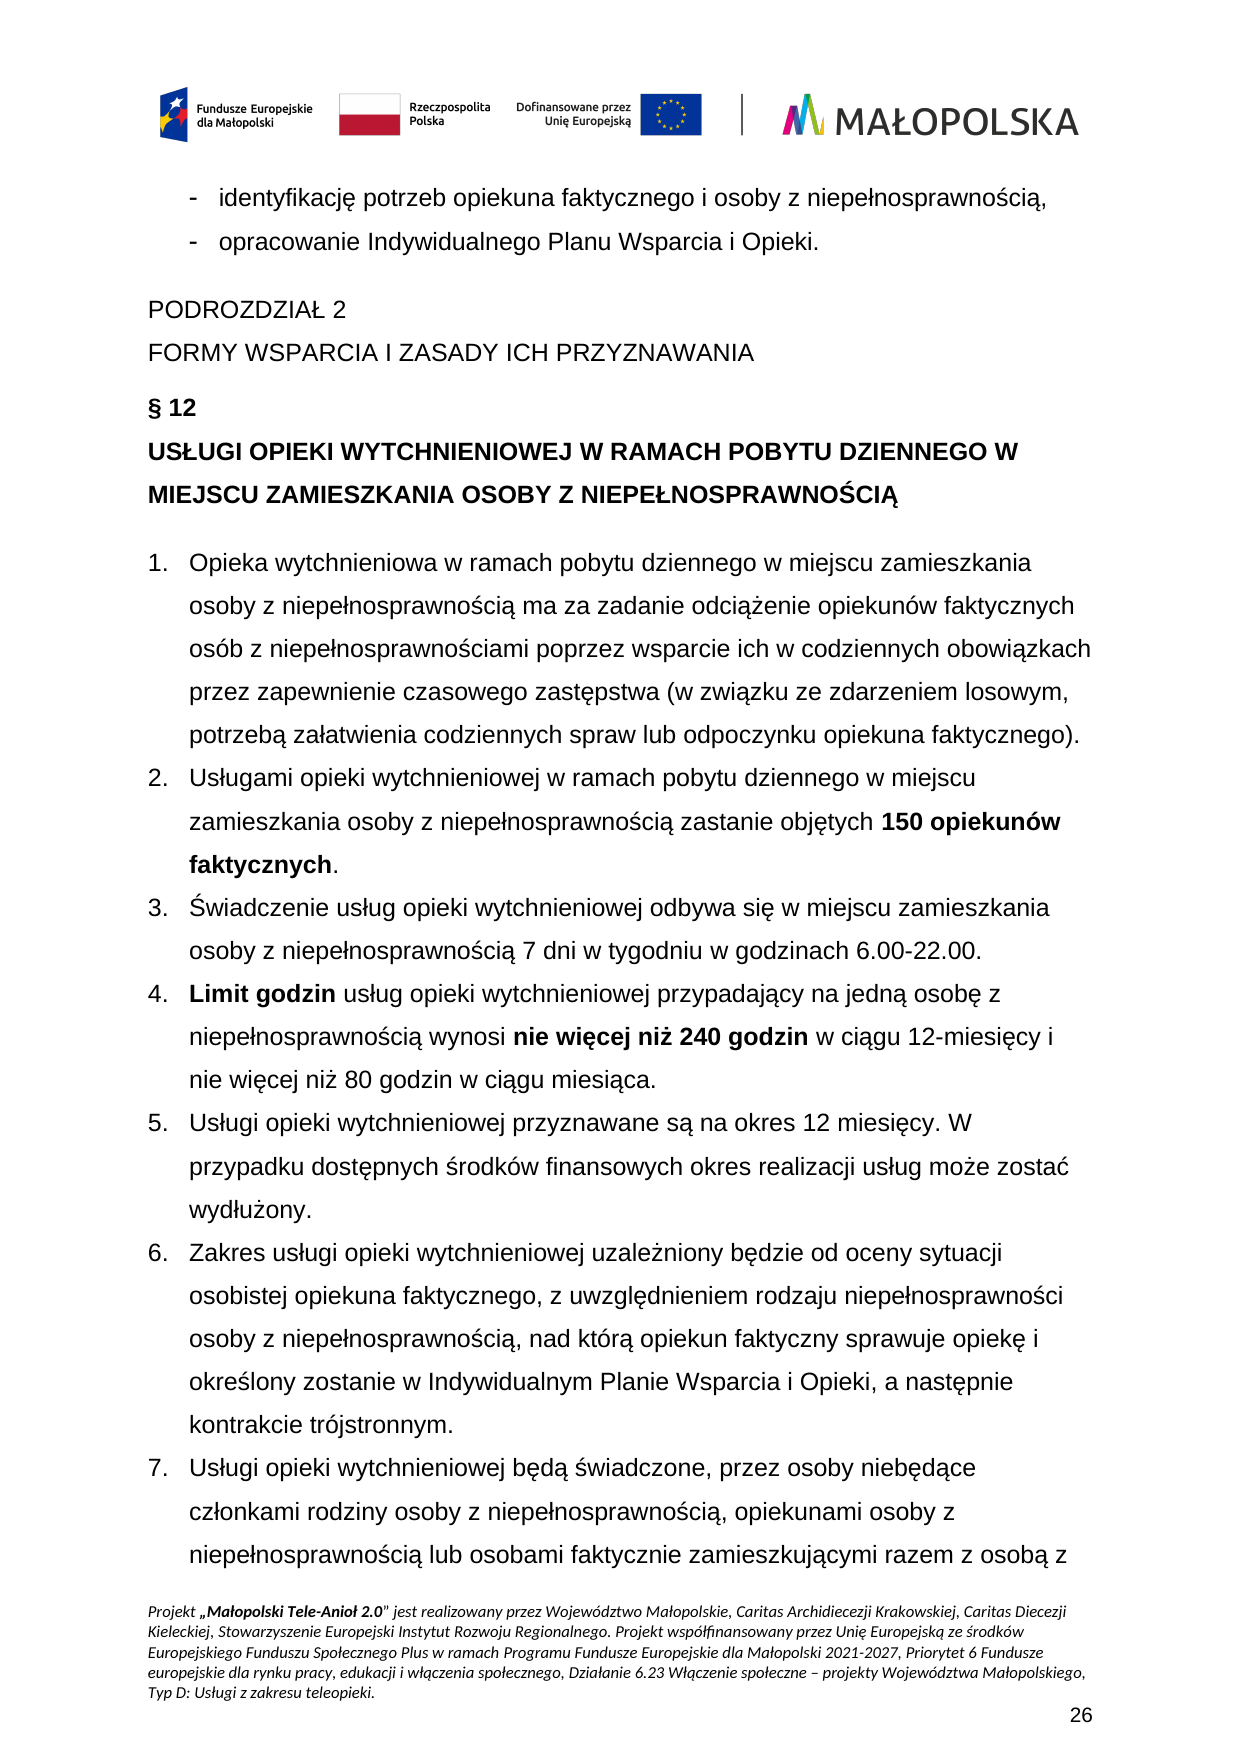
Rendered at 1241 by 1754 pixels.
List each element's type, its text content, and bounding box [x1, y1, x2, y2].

list opracowanie Indywidualnego Planu Wsparcia i Opieki. [189, 226, 1093, 255]
list Zakres usługi opieki wytchnieniowej uzależniony będzie od oceny sytuacji osobistej opiekuna faktycznego, z uwzględnieniem rodzaju niepełnosprawności osoby z niepełnosprawnością, nad którą opiekun faktyczny sprawuje opiekę i określony zostanie w Indywidualnym Planie Wsparcia i Opieki, a następnie kontrakcie trójstronnym. [148, 1238, 1093, 1439]
text FORMY WSPARCIA I ZASADY ICH PRZYZNAWANIA [148, 338, 1093, 367]
list Świadczenie usług opieki wytchnieniowej odbywa się w miejscu zamieszkania osoby z niepełnosprawnością 7 dni w tygodniu w godzinach 6.00-22.00. [148, 893, 1093, 965]
list Usługi opieki wytchnieniowej przyznawane są na okres 12 miesięcy. W przypadku dostępnych środków finansowych okres realizacji usług może zostać wydłużony. [148, 1108, 1093, 1223]
text MIEJSCU ZAMIESZKANIA OSOBY Z NIEPEŁNOSPRAWNOŚCIĄ [148, 480, 1093, 508]
picture [147, 73, 1093, 156]
text PODROZDZIAŁ 2 [148, 295, 1093, 323]
list identyfikację potrzeb opiekuna faktycznego i osoby z niepełnosprawnością, [189, 183, 1093, 212]
text § 12 [148, 393, 1093, 422]
text USŁUGI OPIEKI WYTCHNIENIOWEJ W RAMACH POBYTU DZIENNEGO W [148, 437, 1093, 465]
list Usługami opieki wytchnieniowej w ramach pobytu dziennego w miejscu zamieszkania osoby z niepełnosprawnością zastanie objętych 150 opiekunów faktycznych. [148, 763, 1093, 878]
list Opieka wytchnieniowa w ramach pobytu dziennego w miejscu zamieszkania osoby z niepełnosprawnością ma za zadanie odciążenie opiekunów faktycznych osób z niepełnosprawnościami poprzez wsparcie ich w codziennych obowiązkach przez zapewnienie czasowego zastępstwa (w związku ze zdarzeniem losowym, potrzebą załatwienia codziennych spraw lub odpoczynku opiekuna faktycznego). [148, 548, 1093, 749]
list Limit godzin usług opieki wytchnieniowej przypadający na jedną osobę z niepełnosprawnością wynosi nie więcej niż 240 godzin w ciągu 12-miesięcy i nie więcej niż 80 godzin w ciągu miesiąca. [148, 979, 1093, 1094]
